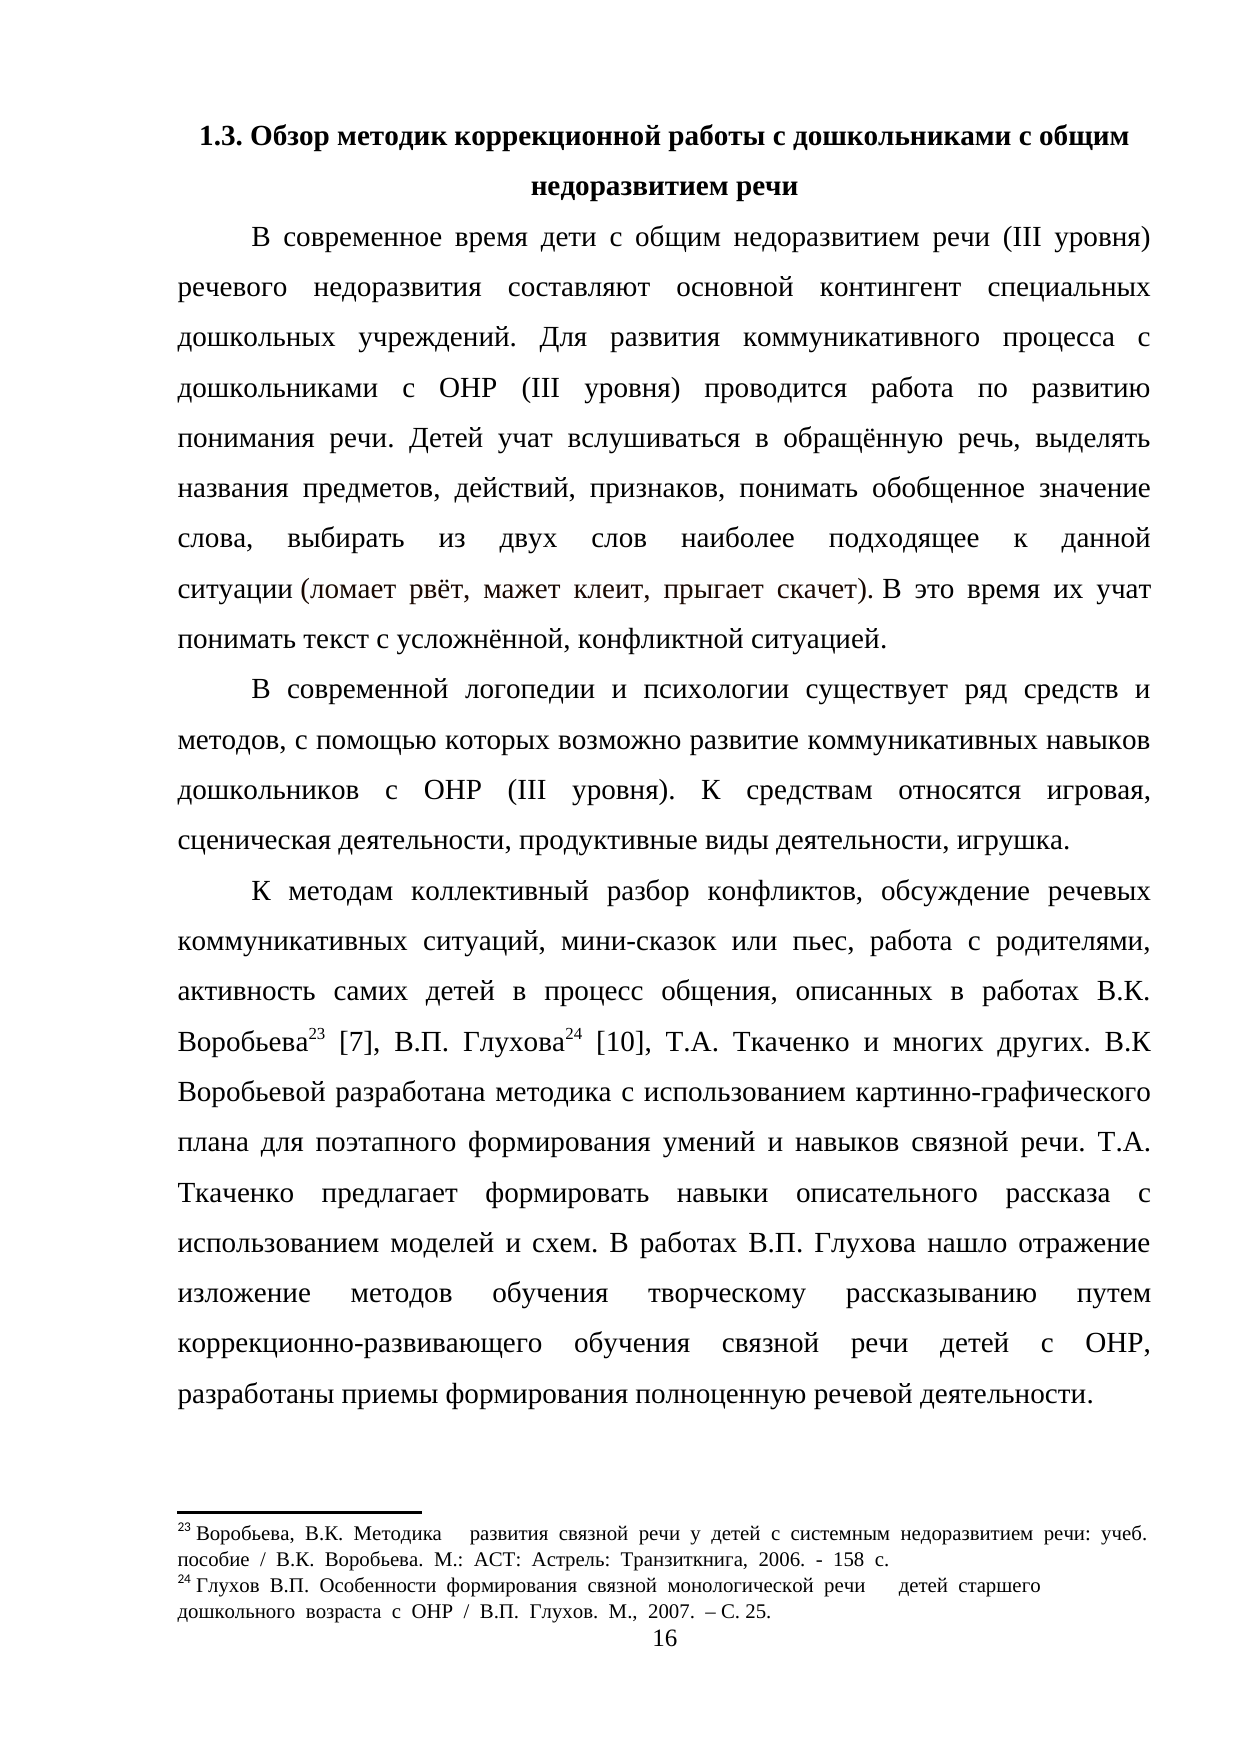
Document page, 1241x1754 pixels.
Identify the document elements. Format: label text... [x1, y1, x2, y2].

text К методам коллективный разбор конфликтов, обсуждение речевых коммуникативных ситуаций, мини-сказок или пьес, работа с родителями, активность самих детей в процесс общения, описанных в работах В.К. Воробьева [7], В.П. Глухова [10], Т.А. Ткаченко и многих других. В.К Воробьевой разработана методика с использованием картинно-графического плана для поэтапного формирования умений и навыков связной речи. Т.А. Ткаченко предлагает формировать навыки описательного рассказа с использованием моделей и схем. В работах В.П. Глухова нашло отражение изложение методов обучения творческому рассказыванию путем коррекционно-развивающего обучения связной речи детей с ОНР, разработаны приемы формирования полноценную речевой деятельности. [177, 873, 1152, 1409]
text В современное время дети с общим недоразвитием речи (III уровня) речевого недоразвития составляют основной контингент специальных дошкольных учреждений. Для развития коммуникативного процесса с дошкольниками с ОНР (III уровня) проводится работа по развитию понимания речи. Детей учат вслушиваться в обращённую речь, выделять названия предметов, действий, признаков, понимать обобщенное значение слова, выбирать из двух слов наиболее подходящее к данной ситуации (ломает рвёт, мажет клеит, прыгает скачет). В это время их учат понимать текст с усложнённой, конфликтной ситуацией. [177, 219, 1152, 655]
text 1.3. Обзор методик коррекционной работы с дошкольниками с общим недоразвитием речи [177, 118, 1152, 202]
text В современной логопедии и психологии существует ряд средств и методов, с помощью которых возможно развитие коммуникативных навыков дошкольников с ОНР (III уровня). К средствам относятся игровая, сценическая деятельности, продуктивные виды деятельности, игрушка. [177, 672, 1152, 856]
